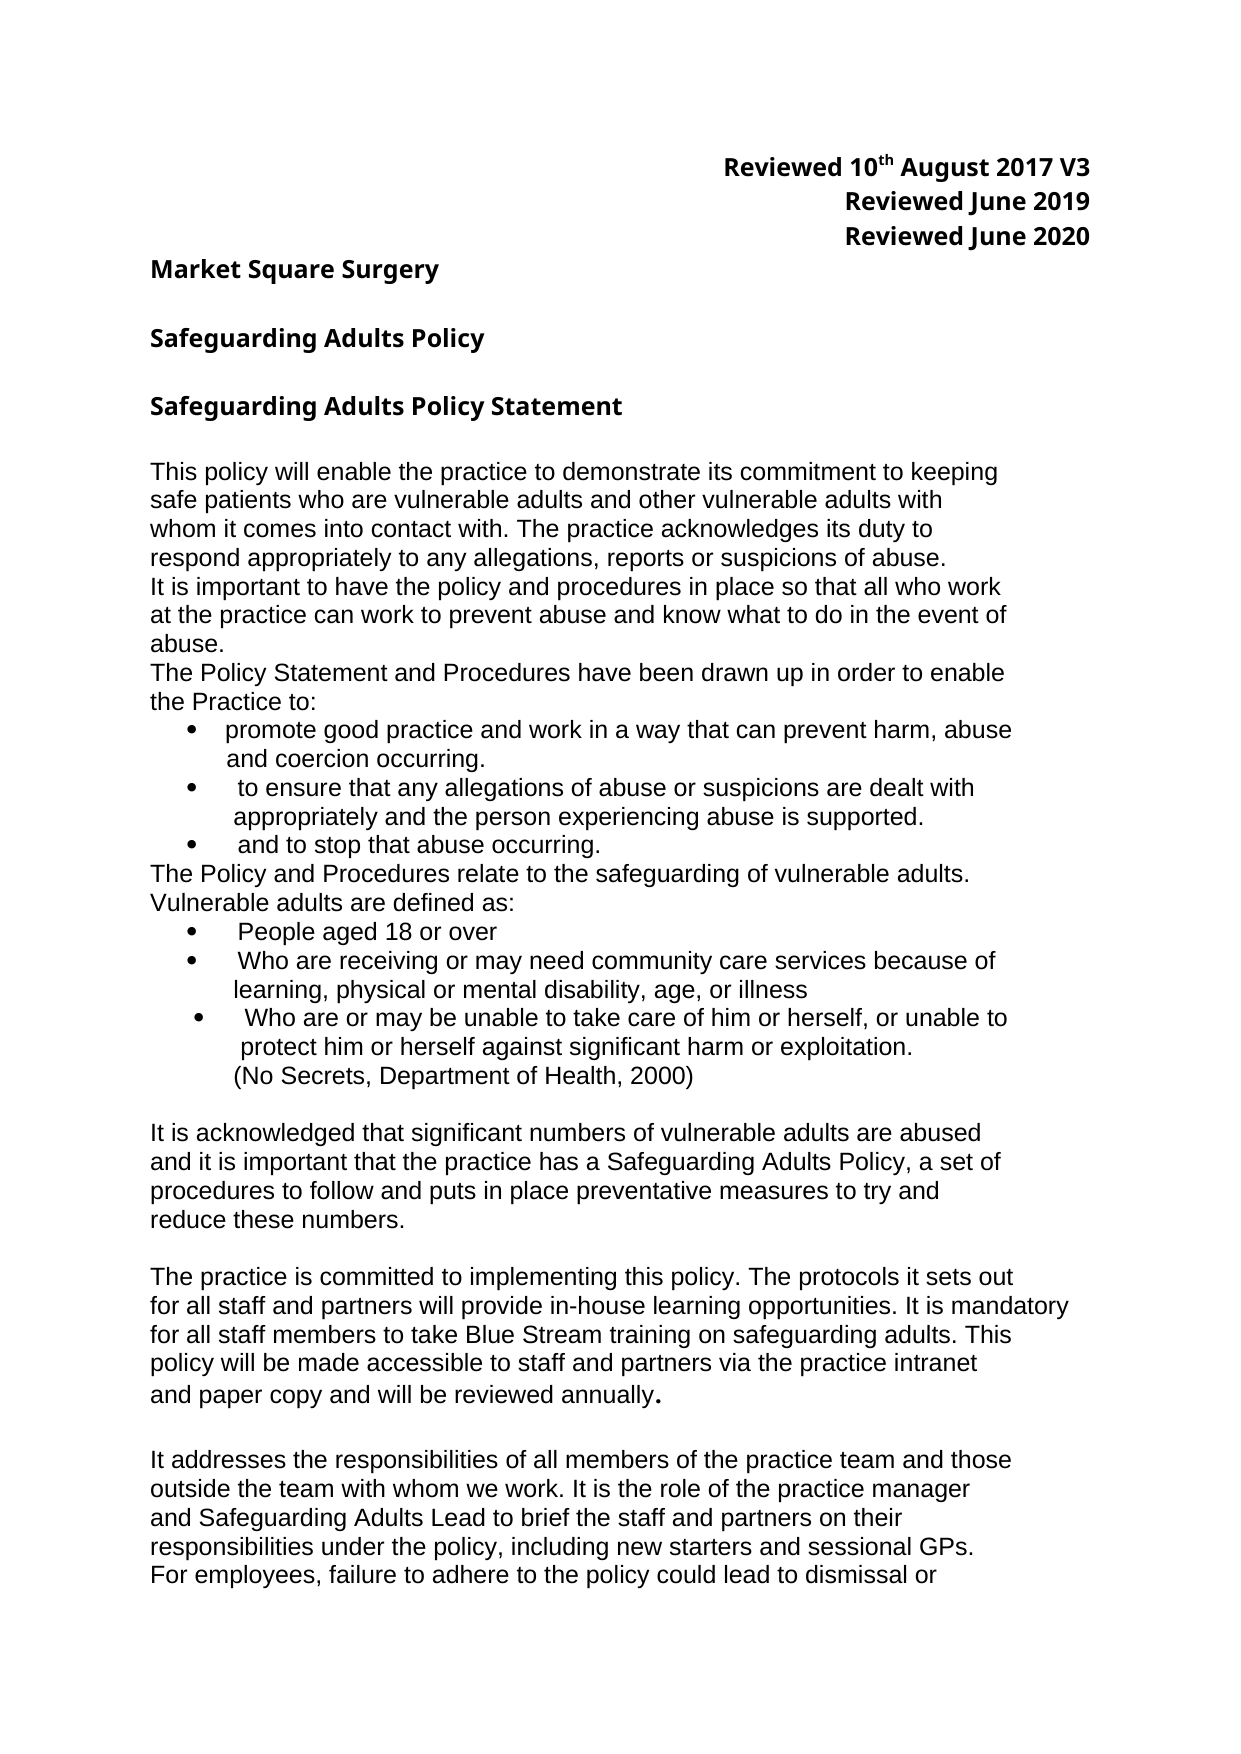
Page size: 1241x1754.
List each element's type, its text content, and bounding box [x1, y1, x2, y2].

text appropriately and the person experiencing abuse is supported. [150, 802, 1090, 831]
text and paper copy and will be reviewed annually. [150, 1377, 1090, 1411]
text and it is important that the practice has a Safeguarding Adults Policy, a set of [150, 1147, 1090, 1176]
text It addresses the responsibilities of all members of the practice team and those [150, 1445, 1090, 1474]
text Safeguarding Adults Policy Statement [150, 388, 1090, 422]
text (No Secrets, Department of Health, 2000) [150, 1061, 1090, 1090]
text For employees, failure to adhere to the policy could lead to dismissal or [150, 1560, 1090, 1589]
text responsibilities under the policy, including new starters and sessional GPs. [150, 1532, 1090, 1560]
list People aged 18 or over [187, 917, 1090, 946]
text the Practice to: [150, 687, 1090, 715]
text abuse. [150, 629, 1090, 658]
text Vulnerable adults are defined as: [150, 888, 1090, 917]
text Reviewed 10th August 2017 V3 [150, 150, 1090, 184]
text learning, physical or mental disability, age, or illness [150, 974, 1090, 1003]
text The Policy Statement and Procedures have been drawn up in order to enable [150, 658, 1090, 687]
text at the practice can work to prevent abuse and know what to do in the event of [150, 600, 1090, 629]
text outside the team with whom we work. It is the role of the practice manager [150, 1474, 1090, 1503]
text The practice is committed to implementing this policy. The protocols it sets out [150, 1262, 1090, 1291]
list to ensure that any allegations of abuse or suspicions are dealt with [187, 773, 1090, 802]
text It is acknowledged that significant numbers of vulnerable adults are abused [150, 1118, 1090, 1147]
text Reviewed June 2020 [150, 218, 1090, 252]
text reduce these numbers. [150, 1205, 1090, 1233]
text whom it comes into contact with. The practice acknowledges its duty to [150, 514, 1090, 543]
text and coercion occurring. [150, 744, 1090, 773]
list Who are receiving or may need community care services because of [187, 946, 1090, 974]
text for all staff and partners will provide in-house learning opportunities. It is mandatory for all staff members to take Blue Stream training on safeguarding adults. This [150, 1291, 1090, 1348]
list and to stop that abuse occurring. [187, 831, 1090, 859]
text policy will be made accessible to staff and partners via the practice intranet [150, 1348, 1090, 1377]
text The Policy and Procedures relate to the safeguarding of vulnerable adults. [150, 859, 1090, 888]
text and Safeguarding Adults Lead to brief the staff and partners on their [150, 1503, 1090, 1532]
text It is important to have the policy and procedures in place so that all who work [150, 572, 1090, 600]
text Reviewed June 2019 [150, 184, 1090, 218]
text respond appropriately to any allegations, reports or suspicions of abuse. [150, 543, 1090, 572]
text protect him or herself against significant harm or exploitation. [150, 1032, 1090, 1061]
text This policy will enable the practice to demonstrate its commitment to keeping [150, 457, 1090, 485]
text Market Square Surgery [150, 252, 1090, 286]
text procedures to follow and puts in place preventative measures to try and [150, 1176, 1090, 1205]
list Who are or may be unable to take care of him or herself, or unable to [194, 1003, 1090, 1032]
text Safeguarding Adults Policy [150, 320, 1090, 354]
list promote good practice and work in a way that can prevent harm, abuse [187, 715, 1090, 744]
text safe patients who are vulnerable adults and other vulnerable adults with [150, 485, 1090, 514]
